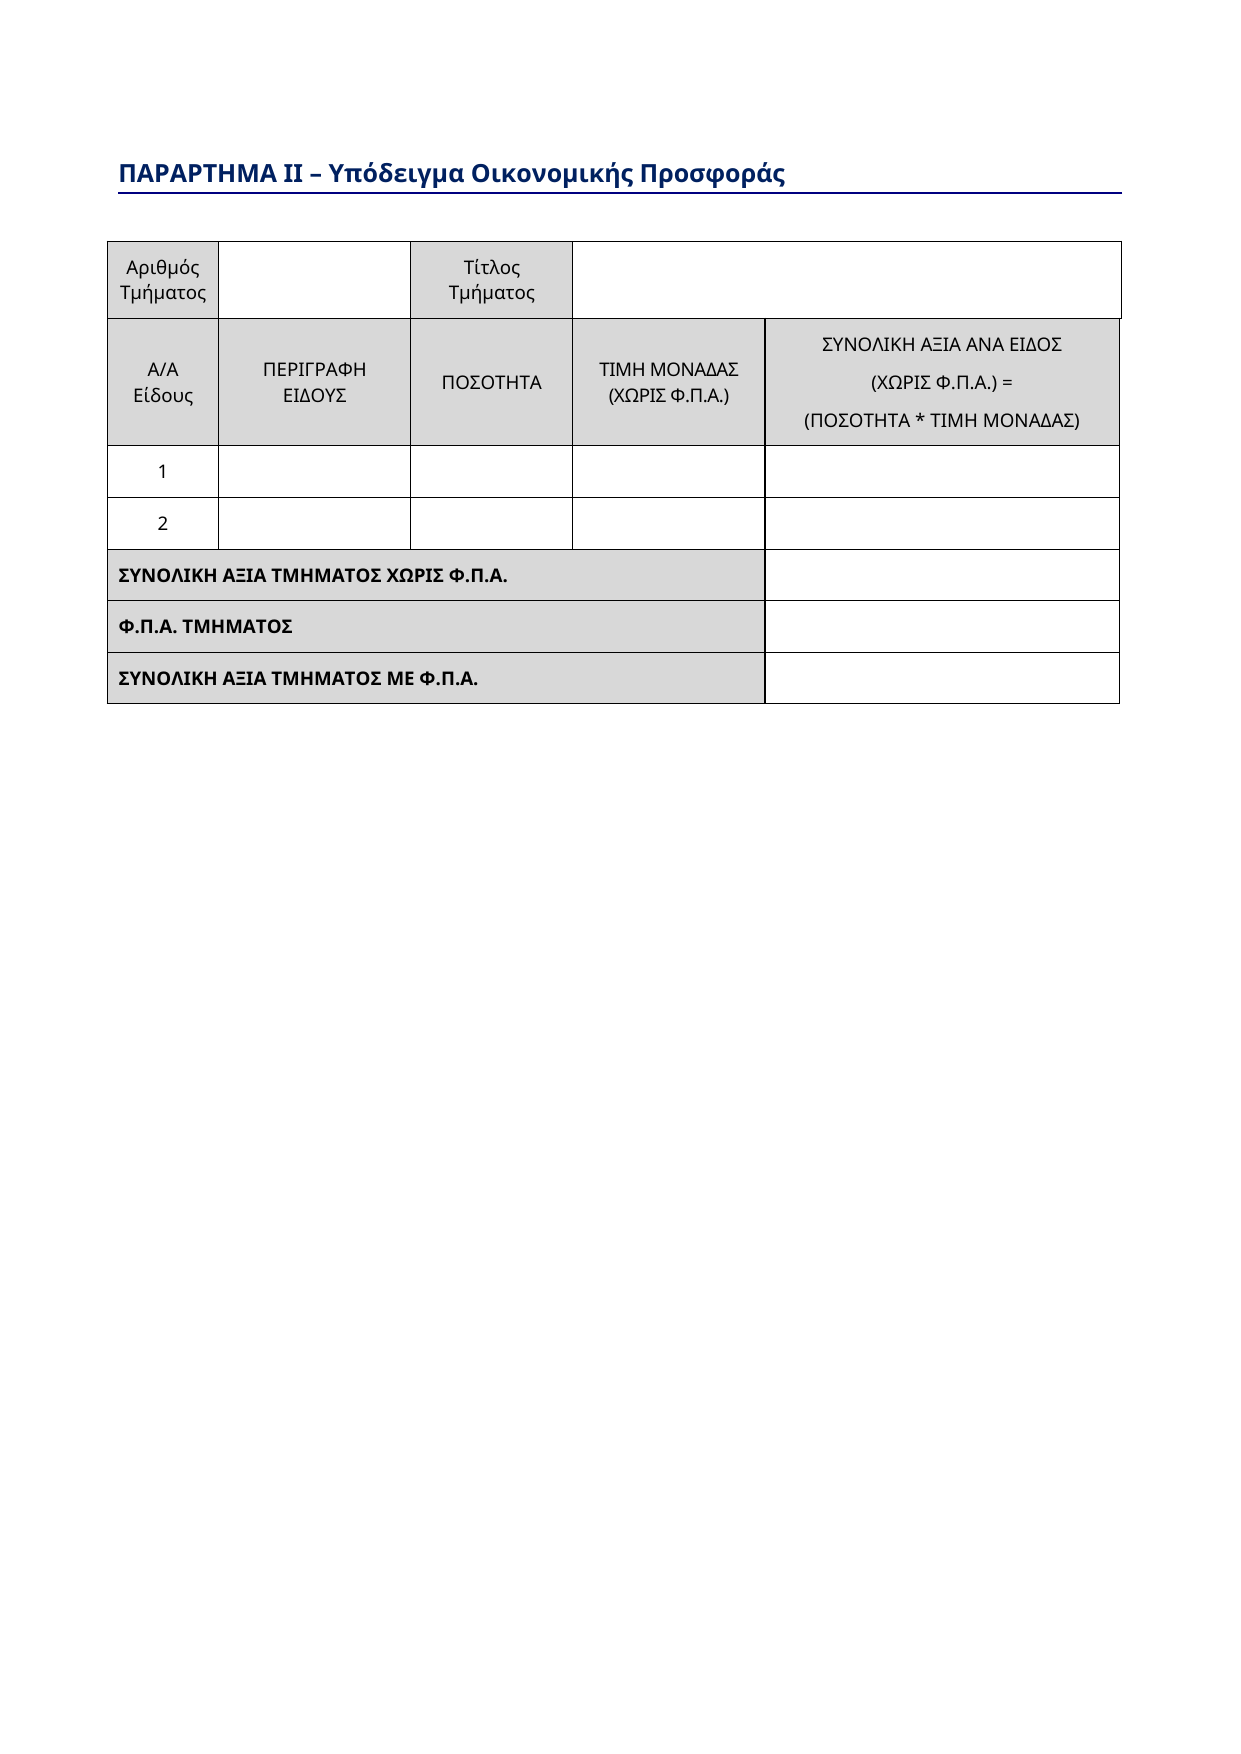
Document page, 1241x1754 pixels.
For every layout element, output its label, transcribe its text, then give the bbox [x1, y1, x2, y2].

table_cell [766, 498, 1119, 548]
table_cell Α/Α Είδους [108, 319, 218, 445]
table_header Αριθμός Τμήματος [108, 242, 218, 318]
table_cell [573, 446, 764, 497]
table_cell ΣΥΝΟΛΙΚΗ ΑΞΙΑ ΤΜΗΜΑΤΟΣ ΜΕ Φ.Π.Α. [108, 653, 764, 703]
table_cell [411, 446, 572, 497]
table_cell ΠΕΡΙΓΡΑΦΗ ΕΙΔΟΥΣ [219, 319, 410, 445]
table_cell Φ.Π.Α. ΤΜΗΜΑΤΟΣ [108, 601, 764, 652]
table_cell [411, 498, 572, 548]
table_cell [573, 498, 764, 548]
table_header Τίτλος Τμήματος [411, 242, 572, 318]
table_cell [766, 653, 1119, 703]
table_cell 2 [108, 498, 218, 548]
table_header [573, 242, 1121, 318]
subtitle ΠΑΡΑΡΤΗΜΑ ΙΙ – Υπόδειγμα Οικονομικής Προσφοράς [118, 156, 1122, 192]
table_cell [219, 498, 410, 548]
table_cell ΣΥΝΟΛΙΚΗ ΑΞΙΑ ΤΜΗΜΑΤΟΣ ΧΩΡΙΣ Φ.Π.Α. [108, 550, 764, 600]
table_cell ΣΥΝΟΛΙΚΗ ΑΞΙΑ ΑΝΑ ΕΙΔΟΣ (ΧΩΡΙΣ Φ.Π.Α.) = (ΠΟΣΟΤΗΤΑ * ΤΙΜΗ ΜΟΝΑΔΑΣ) [766, 319, 1119, 445]
table_cell ΠΟΣΟΤΗΤΑ [411, 319, 572, 445]
table_cell ΤΙΜΗ ΜΟΝΑΔΑΣ (ΧΩΡΙΣ Φ.Π.Α.) [573, 319, 764, 445]
table_cell [766, 446, 1119, 497]
table_cell [219, 446, 410, 497]
table_cell 1 [108, 446, 218, 497]
table_header [219, 242, 410, 318]
table_cell [766, 601, 1119, 652]
table_cell [766, 550, 1119, 600]
